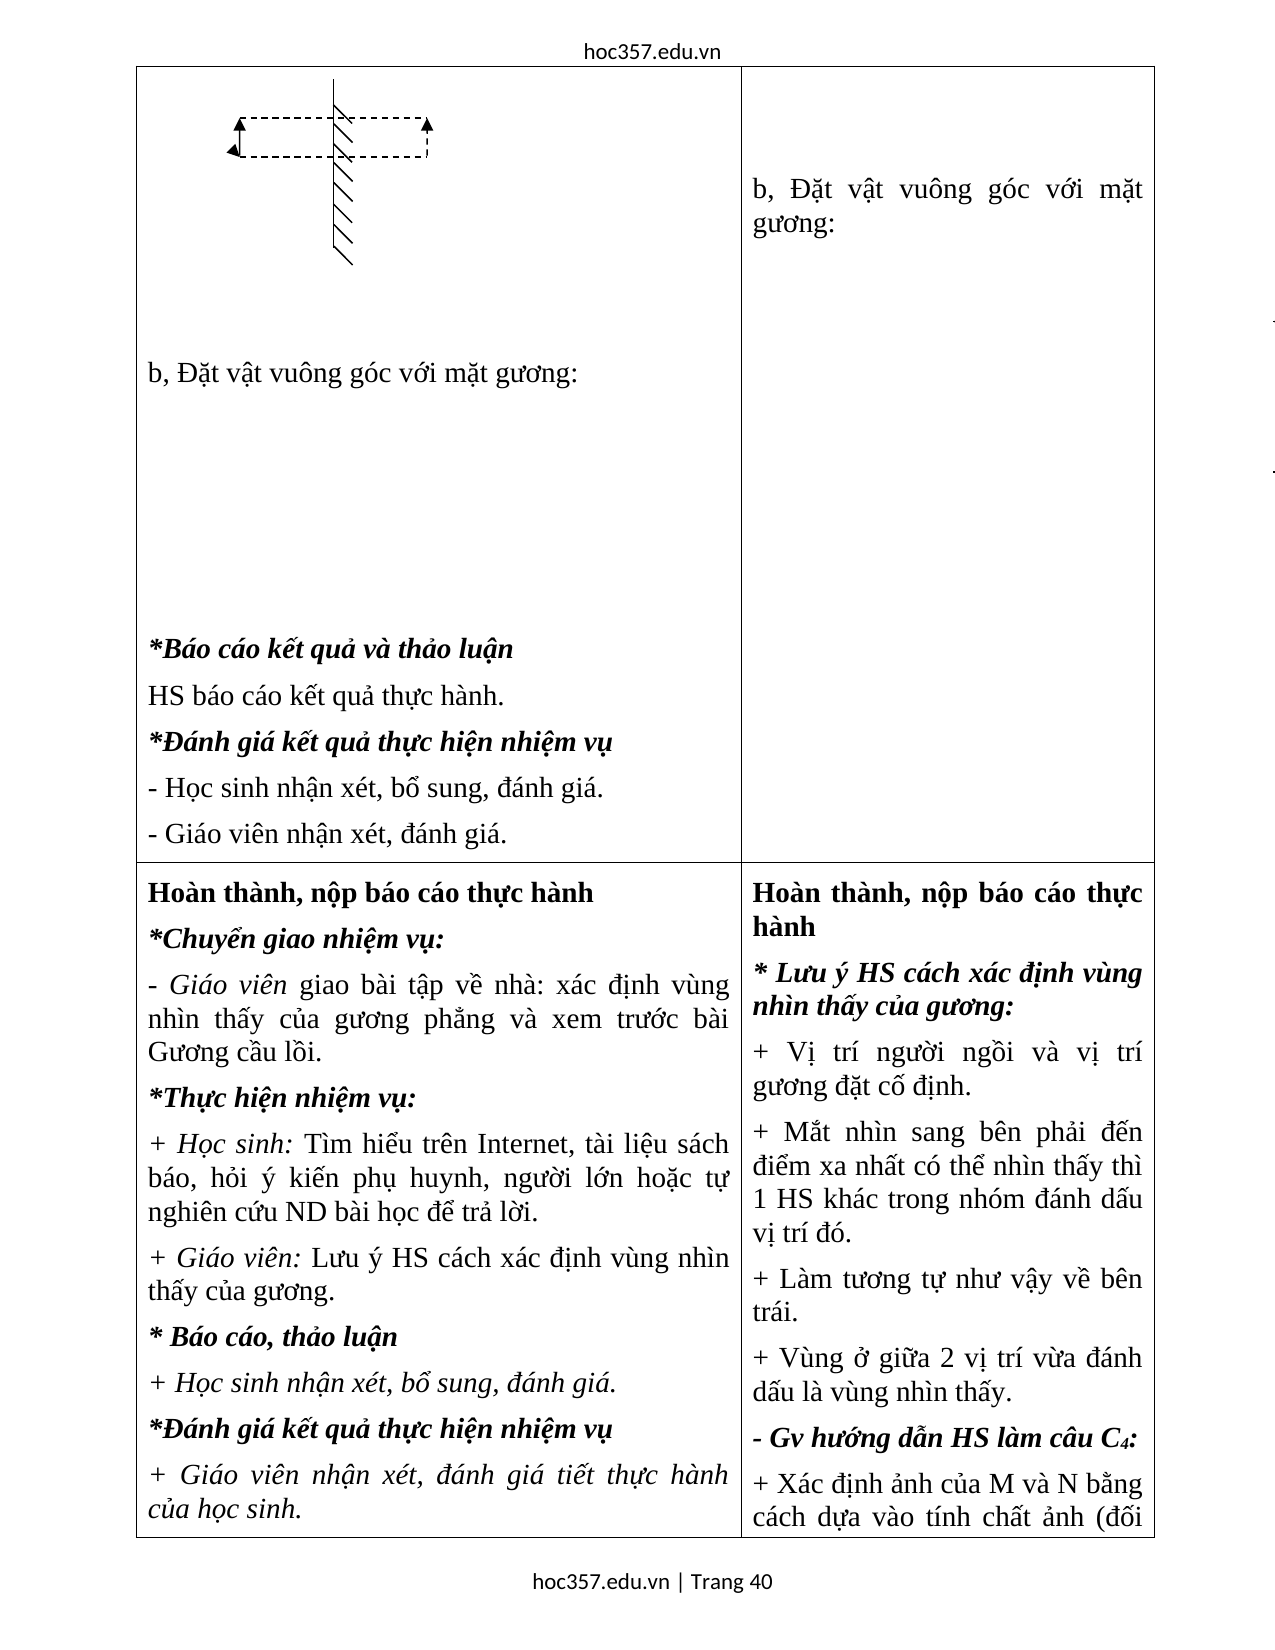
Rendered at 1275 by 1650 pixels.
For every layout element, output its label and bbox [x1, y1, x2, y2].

table_cell [742, 67, 1154, 862]
table_cell [137, 67, 741, 862]
table_cell [137, 863, 741, 1537]
table_cell [742, 863, 1154, 1537]
